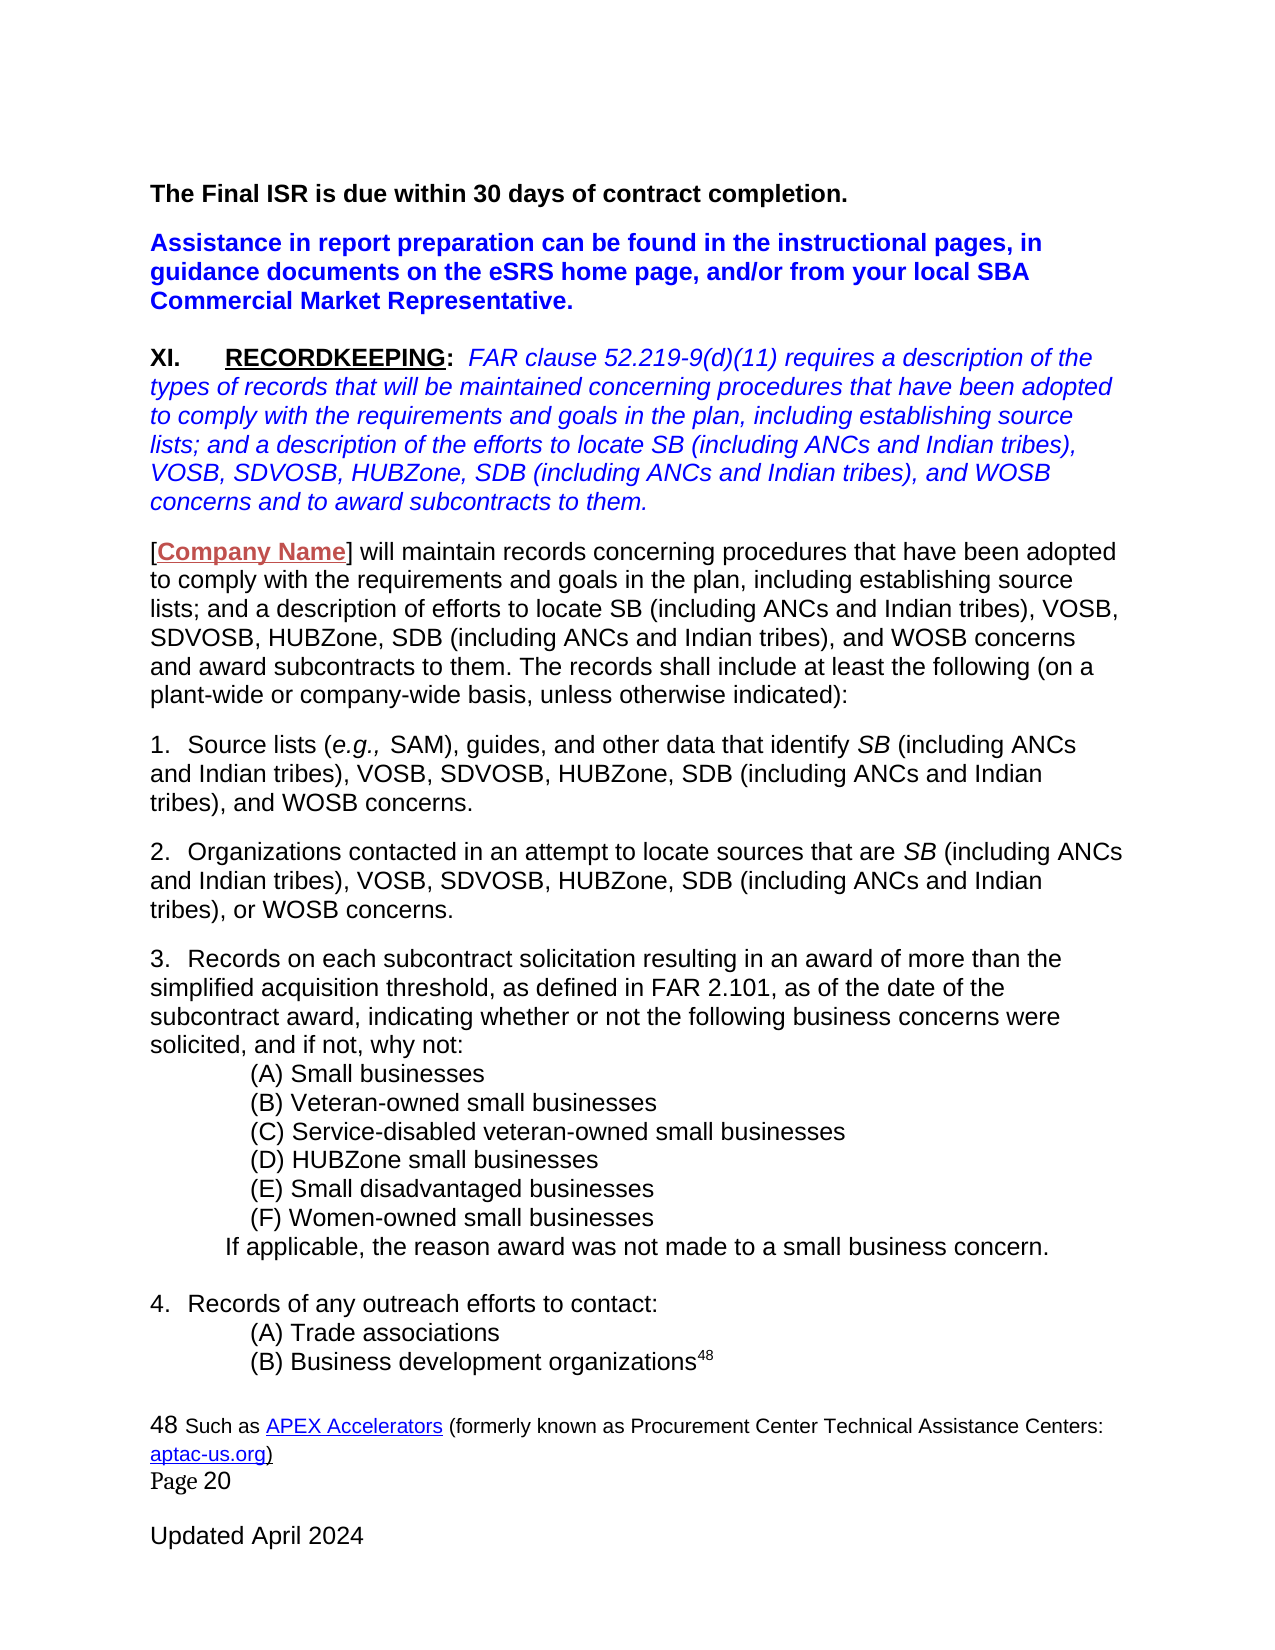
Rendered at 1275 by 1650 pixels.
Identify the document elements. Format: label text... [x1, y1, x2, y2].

list Source lists (e.g., SAM), guides, and other data that identify SB (including ANCs and Indian tribes), VOSB, SDVOSB, HUBZone, SDB (including ANCs and Indian tribes), and WOSB concerns. [150, 730, 1125, 816]
text (E) Small disadvantaged businesses [250, 1174, 1125, 1203]
text (A) Small businesses [150, 1059, 1125, 1088]
text (B) Business development organizations [150, 1347, 1125, 1375]
list Records of any outreach efforts to contact: [150, 1289, 1125, 1318]
text (F) Women-owned small businesses [250, 1203, 1125, 1232]
text (A) Trade associations [150, 1318, 1125, 1347]
list Organizations contacted in an attempt to locate sources that are SB (including ANCs and Indian tribes), VOSB, SDVOSB, HUBZone, SDB (including ANCs and Indian tribes), or WOSB concerns. [150, 837, 1125, 923]
text The Final ISR is due within 30 days of contract completion. [150, 179, 1125, 207]
list Records on each subcontract solicitation resulting in an award of more than the simplified acquisition threshold, as defined in FAR 2.101, as of the date of the subcontract award, indicating whether or not the following business concerns were solicited, and if not, why not: [150, 944, 1125, 1059]
text (C) Service-disabled veteran-owned small businesses [250, 1117, 1125, 1145]
text (D) HUBZone small businesses [250, 1145, 1125, 1174]
text If applicable, the reason award was not made to a small business concern. [150, 1232, 1125, 1260]
text [Company Name] will maintain records concerning procedures that have been adopted to comply with the requirements and goals in the plan, including establishing source lists; and a description of efforts to locate SB (including ANCs and Indian tribes), VOSB, SDVOSB, HUBZone, SDB (including ANCs and Indian tribes), and WOSB concerns and award subcontracts to them. The records shall include at least the following (on a plant-wide or company-wide basis, unless otherwise indicated): [150, 537, 1125, 709]
text XI. RECORDKEEPING: FAR clause 52.219-9(d)(11) requires a description of the types of records that will be maintained concerning procedures that have been adopted to comply with the requirements and goals in the plan, including establishing source lists; and a description of the efforts to locate SB (including ANCs and Indian tribes), VOSB, SDVOSB, HUBZone, SDB (including ANCs and Indian tribes), and WOSB concerns and to award subcontracts to them. [150, 343, 1125, 516]
text Assistance in report preparation can be found in the instructional pages, in guidance documents on the eSRS home page, and/or from your local SBA Commercial Market Representative. [150, 228, 1125, 314]
text (B) Veteran-owned small businesses [250, 1088, 1125, 1117]
